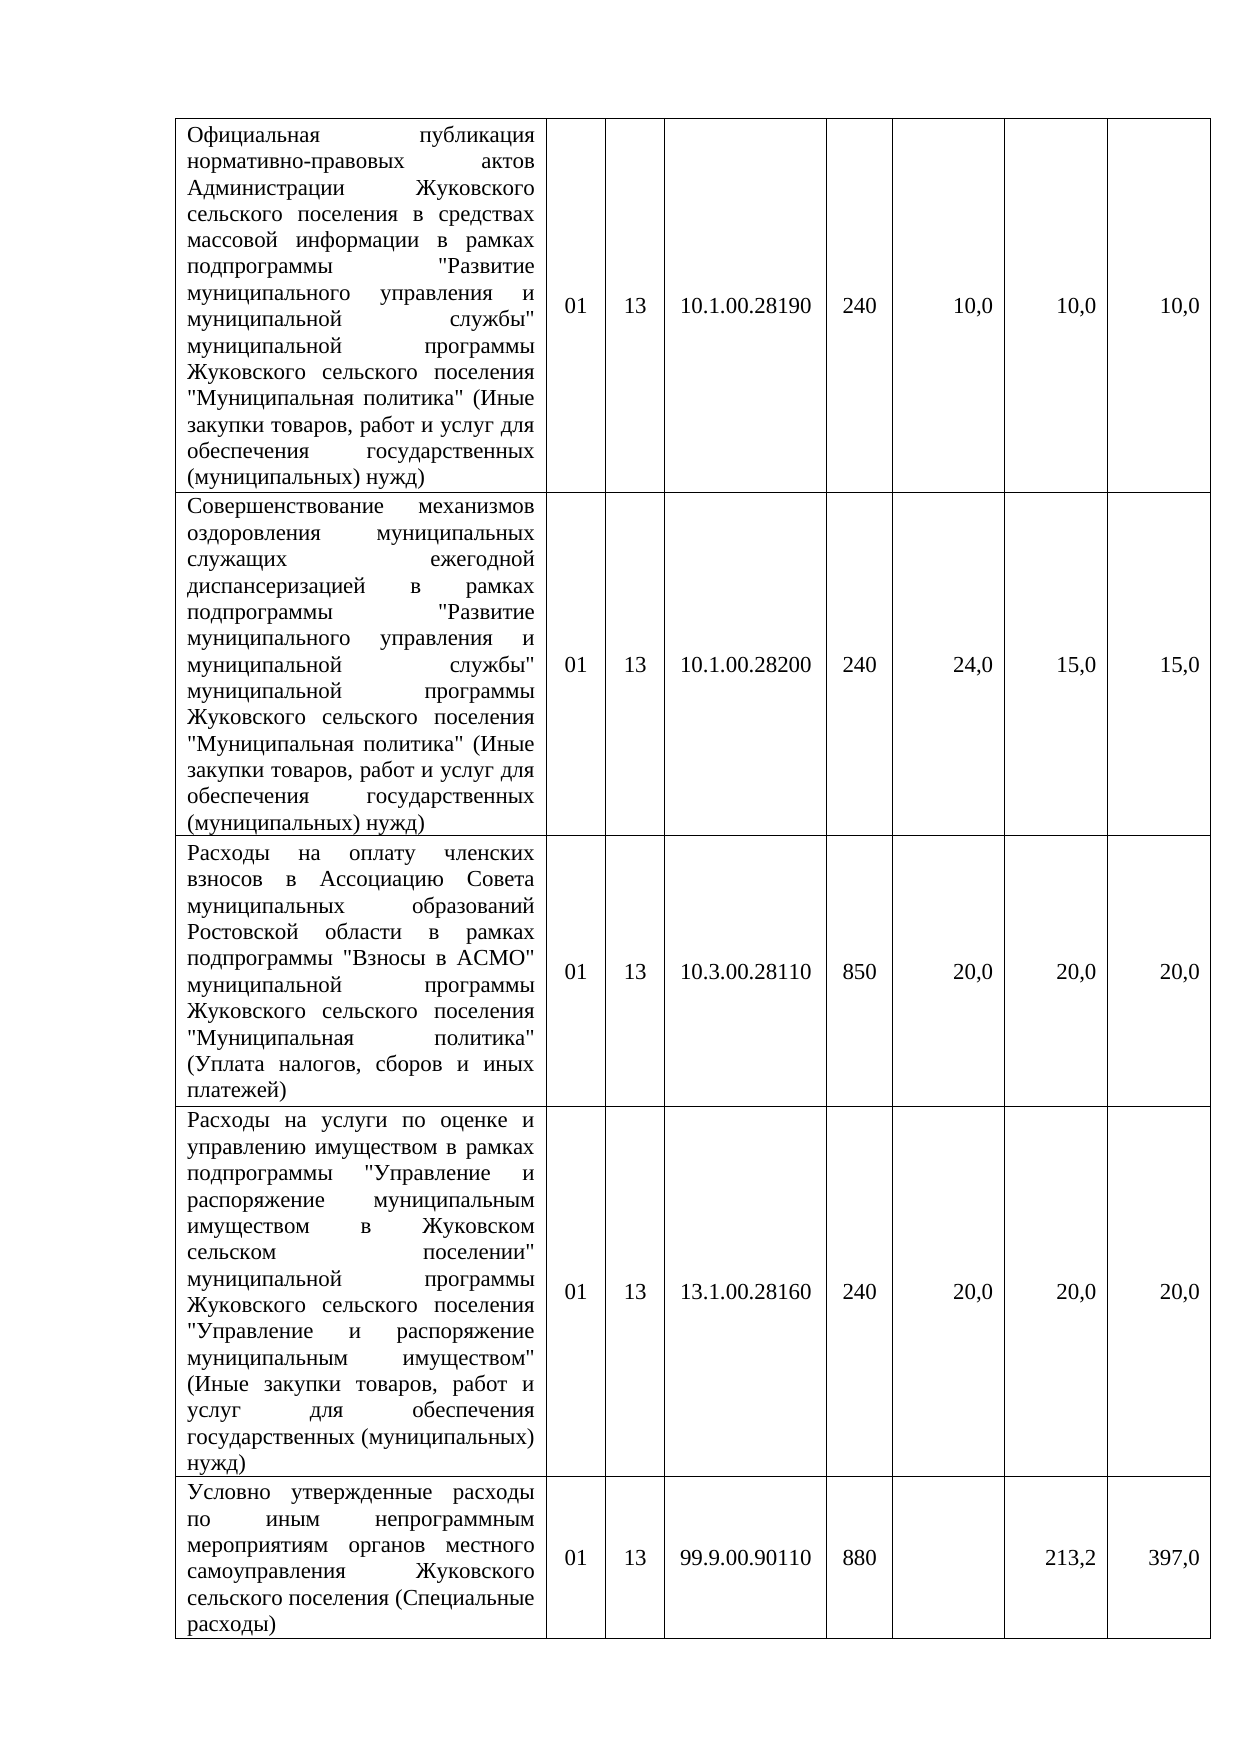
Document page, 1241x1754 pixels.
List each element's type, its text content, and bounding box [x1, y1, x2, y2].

table_cell 10,0 [893, 119, 1004, 492]
table_cell Расходы на оплату членских взносов в Ассоциацию Совета муниципальных образований Ростовской области в рамках подпрограммы "Взносы в АСМО" муниципальной программы Жуковского сельского поселения "Муниципальная политика" (Уплата налогов, сборов и иных платежей) [176, 836, 546, 1106]
table_cell 13 [606, 119, 664, 492]
table_cell Официальная публикация нормативно-правовых актов Администрации Жуковского сельского поселения в средствах массовой информации в рамках подпрограммы "Развитие муниципального управления и муниципальной службы" муниципальной программы Жуковского сельского поселения "Муниципальная политика" (Иные закупки товаров, работ и услуг для обеспечения государственных (муниципальных) нужд) [176, 119, 546, 492]
table_cell 15,0 [1005, 493, 1107, 835]
table_cell 10,0 [1005, 119, 1107, 492]
table_cell 01 [547, 119, 605, 492]
table_cell [893, 1477, 1004, 1638]
table_cell 20,0 [893, 836, 1004, 1106]
table_cell 850 [827, 836, 892, 1106]
table_cell 20,0 [1108, 836, 1210, 1106]
table_cell Расходы на услуги по оценке и управлению имуществом в рамках подпрограммы "Управление и распоряжение муниципальным имуществом в Жуковском сельском поселении" муниципальной программы Жуковского сельского поселения "Управление и распоряжение муниципальным имуществом" (Иные закупки товаров, работ и услуг для обеспечения государственных (муниципальных) нужд) [176, 1107, 546, 1476]
table_cell Условно утвержденные расходы по иным непрограммным мероприятиям органов местного самоуправления Жуковского сельского поселения (Специальные расходы) [176, 1477, 546, 1638]
table_cell 20,0 [893, 1107, 1004, 1476]
table_cell 240 [827, 1107, 892, 1476]
table_cell 10.1.00.28200 [665, 493, 826, 835]
table_cell 240 [827, 119, 892, 492]
table_cell 13.1.00.28160 [665, 1107, 826, 1476]
table_cell Совершенствование механизмов оздоровления муниципальных служащих ежегодной диспансеризацией в рамках подпрограммы "Развитие муниципального управления и муниципальной службы" муниципальной программы Жуковского сельского поселения "Муниципальная политика" (Иные закупки товаров, работ и услуг для обеспечения государственных (муниципальных) нужд) [176, 493, 546, 835]
table_cell 13 [606, 836, 664, 1106]
table_cell 10.1.00.28190 [665, 119, 826, 492]
table_cell 10,0 [1108, 119, 1210, 492]
table_cell 20,0 [1005, 1107, 1107, 1476]
table_cell 20,0 [1005, 836, 1107, 1106]
table_cell 15,0 [1108, 493, 1210, 835]
table_cell 13 [606, 1107, 664, 1476]
table_cell 880 [827, 1477, 892, 1638]
table_cell 397,0 [1108, 1477, 1210, 1638]
table_cell 213,2 [1005, 1477, 1107, 1638]
table_cell 01 [547, 493, 605, 835]
table_cell 24,0 [893, 493, 1004, 835]
table_cell 240 [827, 493, 892, 835]
table_cell 13 [606, 1477, 664, 1638]
table_cell 01 [547, 1477, 605, 1638]
table_cell 99.9.00.90110 [665, 1477, 826, 1638]
table_cell 01 [547, 1107, 605, 1476]
table_cell 01 [547, 836, 605, 1106]
table_cell 20,0 [1108, 1107, 1210, 1476]
table_cell 13 [606, 493, 664, 835]
table_cell 10.3.00.28110 [665, 836, 826, 1106]
